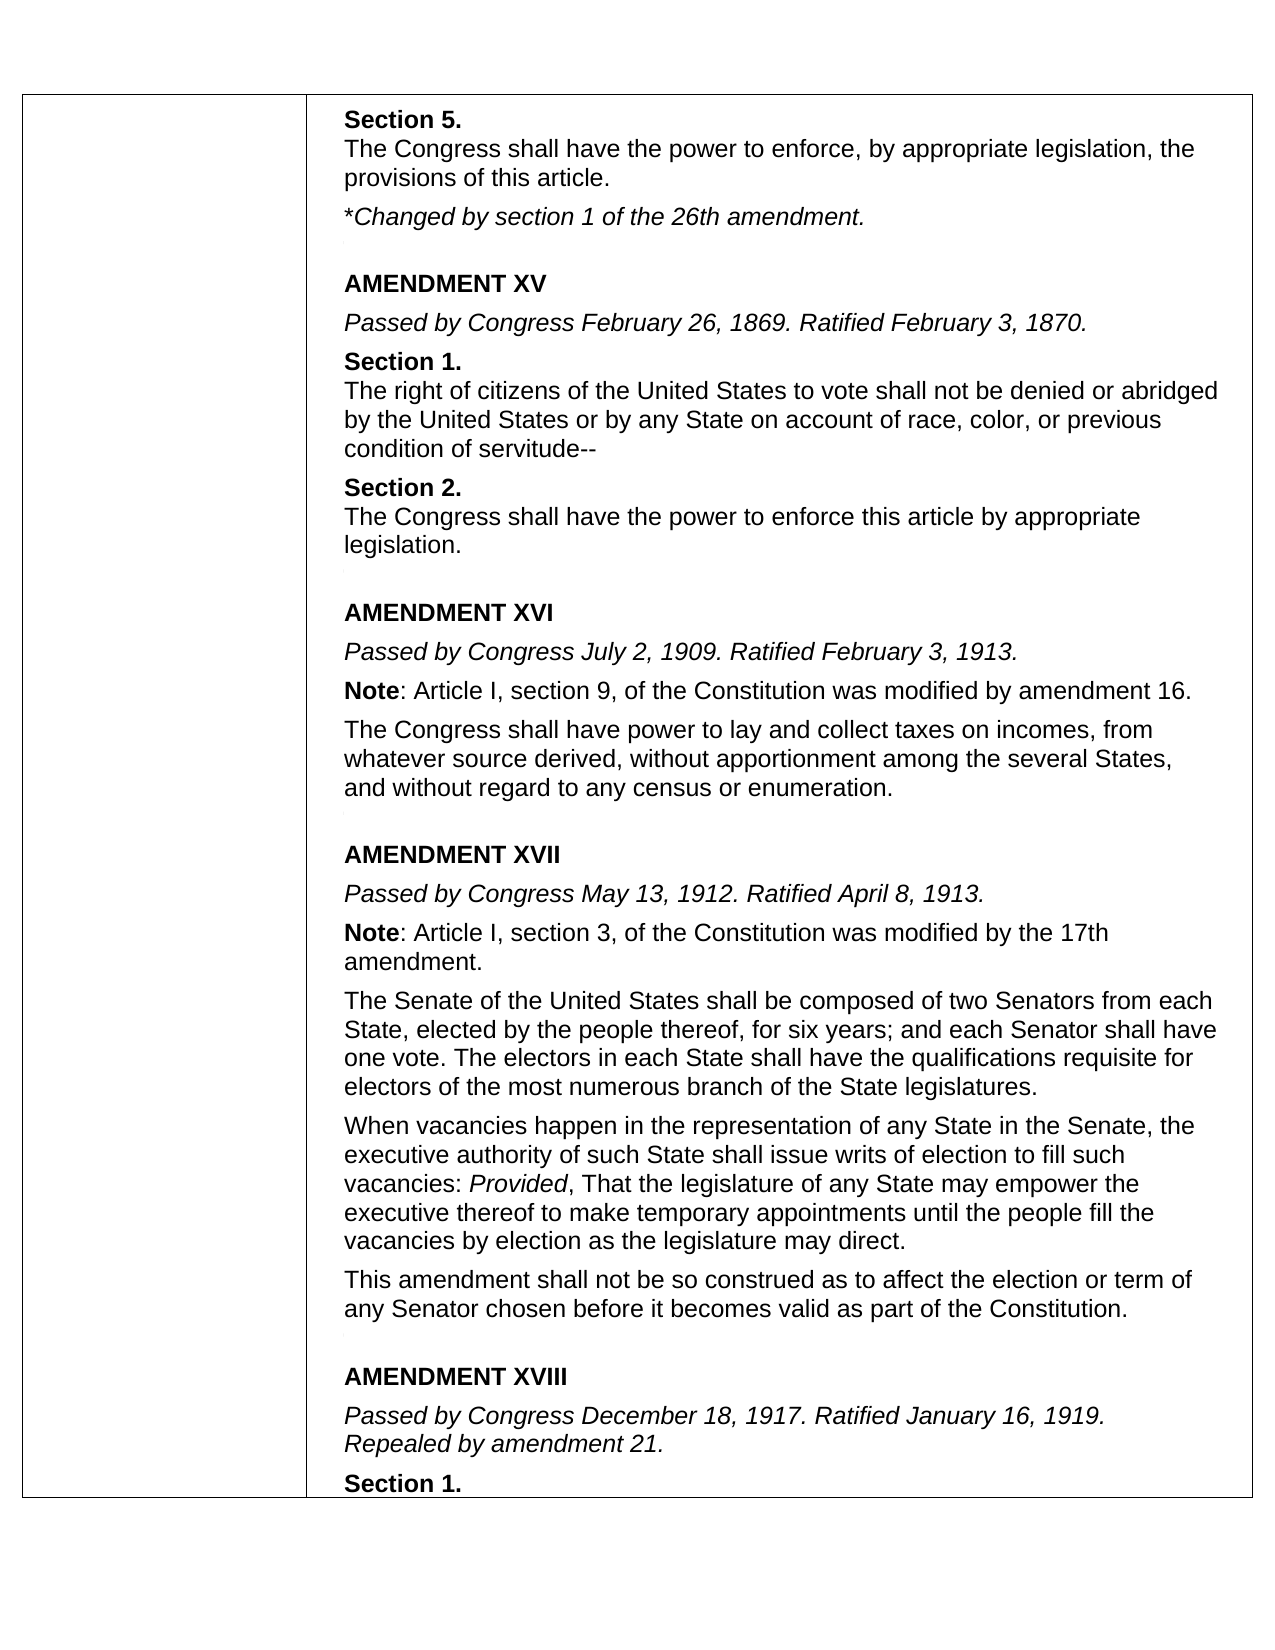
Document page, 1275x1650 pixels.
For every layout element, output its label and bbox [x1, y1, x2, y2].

table_cell [23, 95, 306, 1497]
table_cell [307, 95, 1252, 1497]
